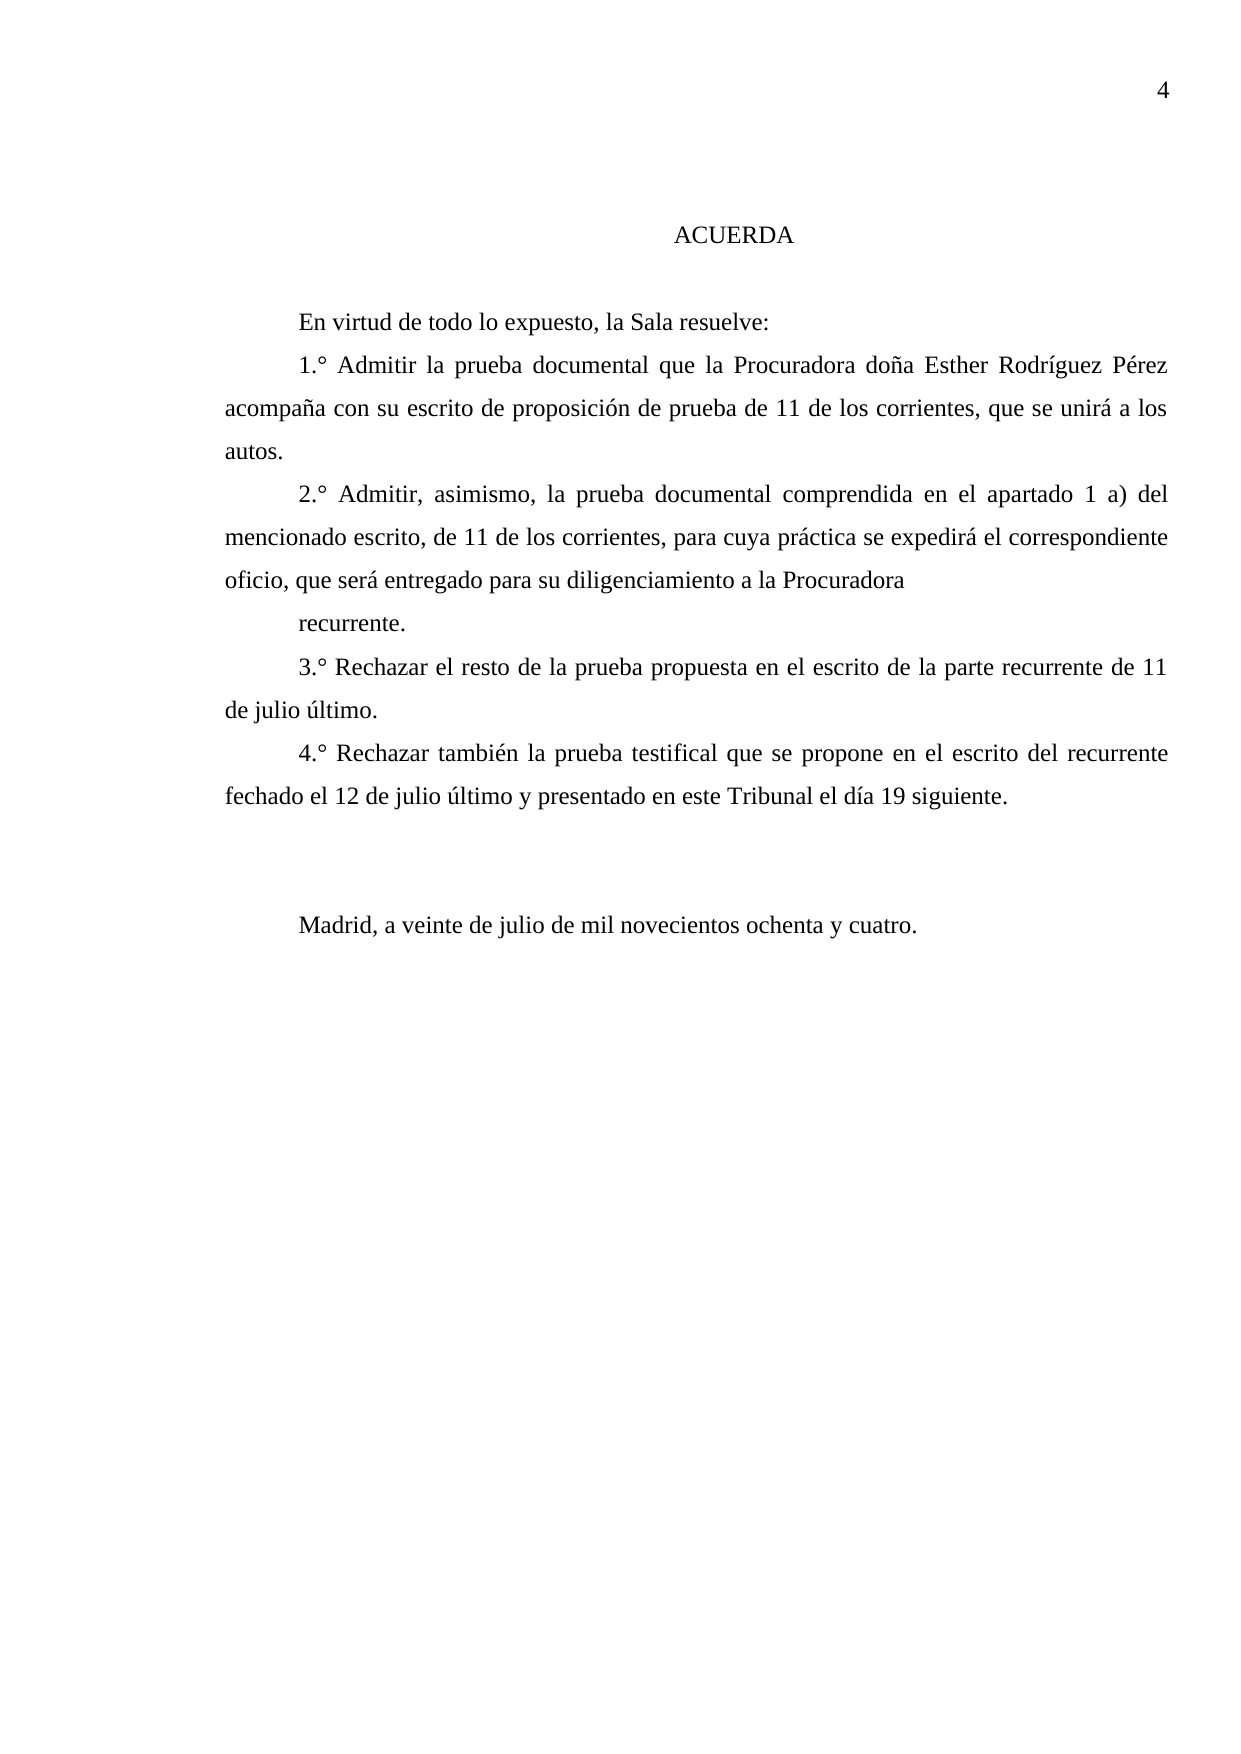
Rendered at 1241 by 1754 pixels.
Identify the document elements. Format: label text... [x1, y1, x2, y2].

text 1.° Admitir la prueba documental que la Procuradora doña Esther Rodríguez Pérez acompaña con su escrito de proposición de prueba de 11 de los corrientes, que se unirá a los autos. [224, 350, 1169, 465]
text En virtud de todo lo expuesto, la Sala resuelve: [224, 307, 1169, 335]
text 2.° Admitir, asimismo, la prueba documental comprendida en el apartado 1 a) del mencionado escrito, de 11 de los corrientes, para cuya práctica se expedirá el correspondiente oficio, que será entregado para su diligenciamiento a la Procuradora [224, 479, 1169, 594]
text recurrente. [224, 608, 1169, 637]
text ACUERDA [224, 220, 1169, 249]
text Madrid, a veinte de julio de mil novecientos ochenta y cuatro. [224, 910, 1169, 939]
text 3.° Rechazar el resto de la prueba propuesta en el escrito de la parte recurrente de 11 de julio último. [224, 652, 1169, 723]
text 4.° Rechazar también la prueba testifical que se propone en el escrito del recurrente fechado el 12 de julio último y presentado en este Tribunal el día 19 siguiente. [224, 738, 1169, 810]
